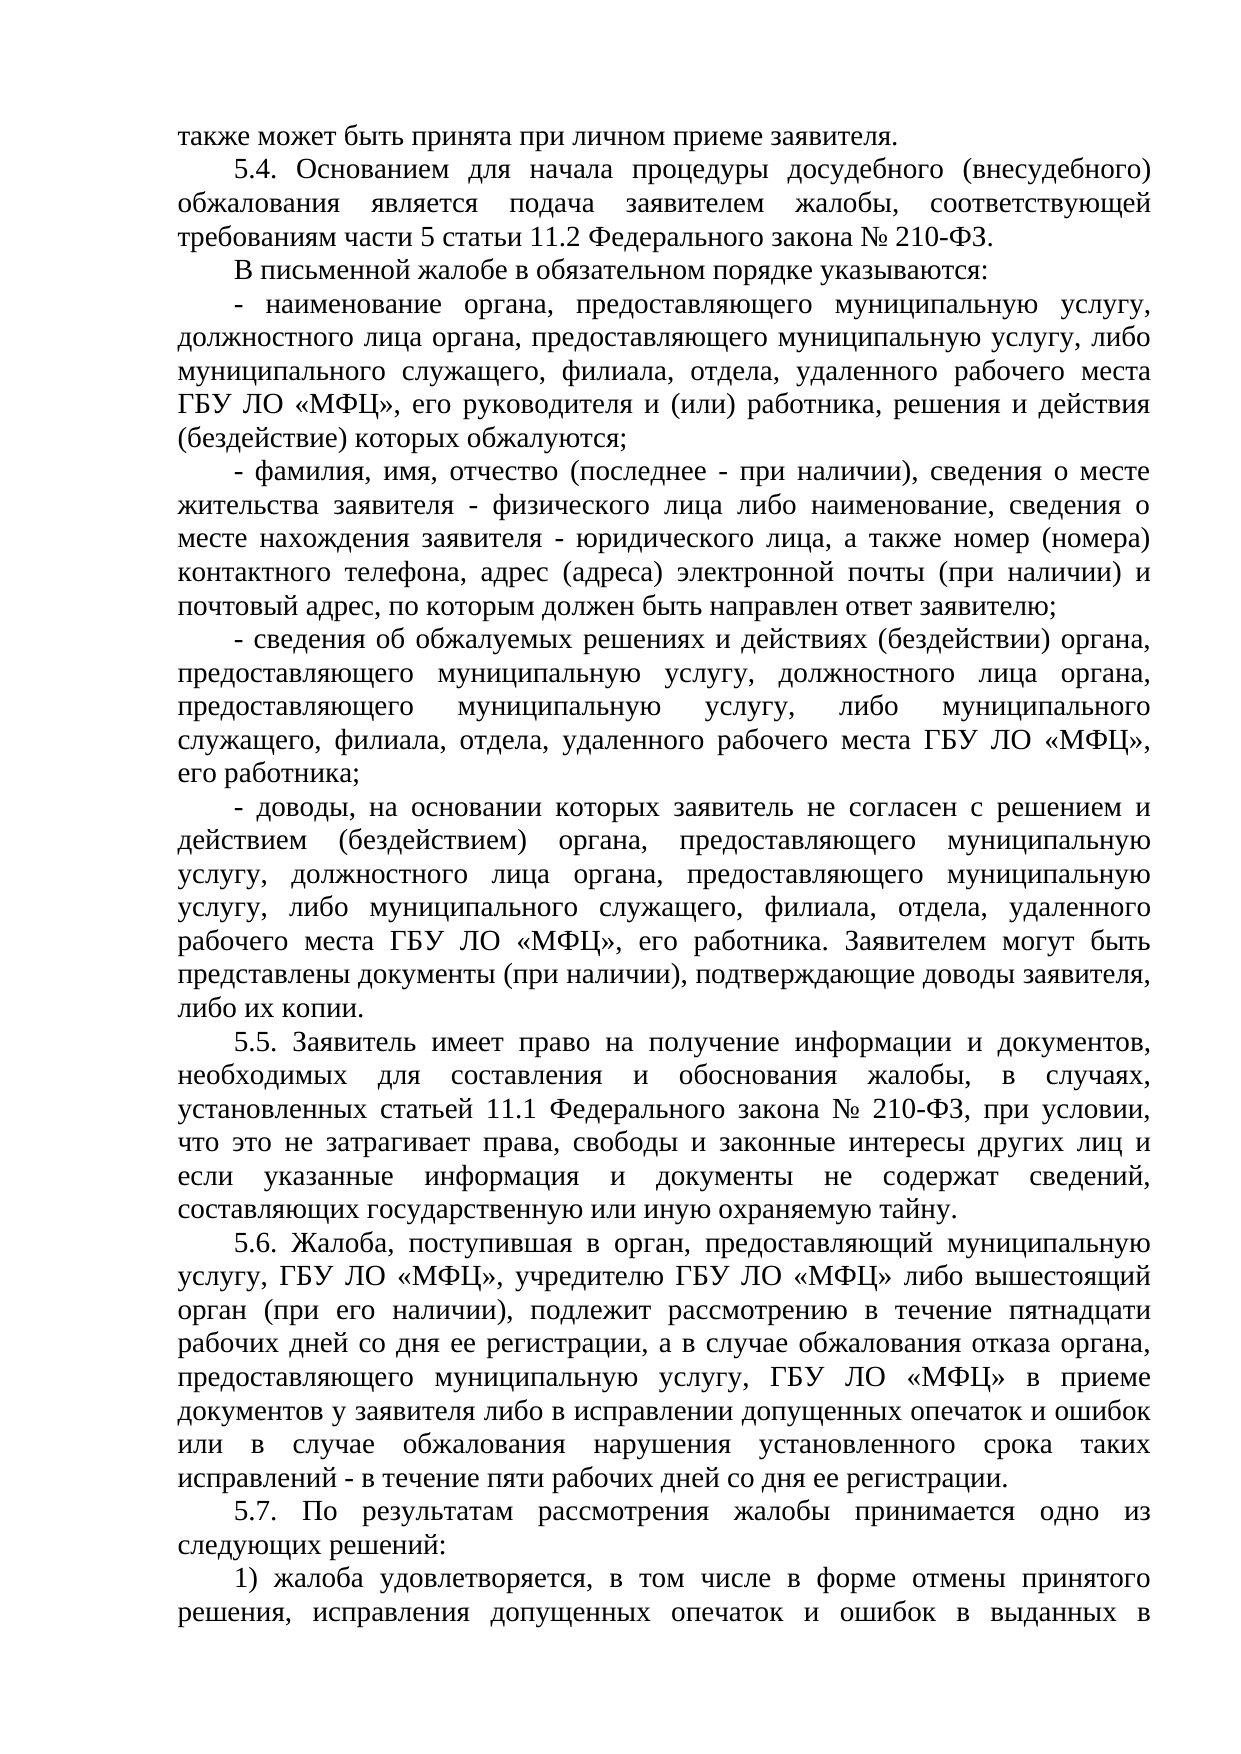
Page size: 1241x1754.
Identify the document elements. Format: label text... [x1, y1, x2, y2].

text 5.6. Жалоба, поступившая в орган, предоставляющий муниципальную услугу, ГБУ ЛО «МФЦ», учредителю ГБУ ЛО «МФЦ» либо вышестоящий орган (при его наличии), подлежит рассмотрению в течение пятнадцати рабочих дней со дня ее регистрации, а в случае обжалования отказа органа, предоставляющего муниципальную услугу, ГБУ ЛО «МФЦ» в приеме документов у заявителя либо в исправлении допущенных опечаток и ошибок или в случае обжалования нарушения установленного срока таких исправлений - в течение пяти рабочих дней со дня ее регистрации. [177, 1225, 1152, 1493]
text - доводы, на основании которых заявитель не согласен с решением и действием (бездействием) органа, предоставляющего муниципальную услугу, должностного лица органа, предоставляющего муниципальную услугу, либо муниципального служащего, филиала, отдела, удаленного рабочего места ГБУ ЛО «МФЦ», его работника. Заявителем могут быть представлены документы (при наличии), подтверждающие доводы заявителя, либо их копии. [177, 789, 1152, 1024]
text - фамилия, имя, отчество (последнее - при наличии), сведения о месте жительства заявителя - физического лица либо наименование, сведения о месте нахождения заявителя - юридического лица, а также номер (номера) контактного телефона, адрес (адреса) электронной почты (при наличии) и почтовый адрес, по которым должен быть направлен ответ заявителю; [177, 453, 1152, 621]
text - наименование органа, предоставляющего муниципальную услугу, должностного лица органа, предоставляющего муниципальную услугу, либо муниципального служащего, филиала, отдела, удаленного рабочего места ГБУ ЛО «МФЦ», его руководителя и (или) работника, решения и действия (бездействие) которых обжалуются; [177, 286, 1152, 453]
text В письменной жалобе в обязательном порядке указываются: [177, 252, 1152, 286]
text - сведения об обжалуемых решениях и действиях (бездействии) органа, предоставляющего муниципальную услугу, должностного лица органа, предоставляющего муниципальную услугу, либо муниципального служащего, филиала, отдела, удаленного рабочего места ГБУ ЛО «МФЦ», его работника; [177, 621, 1152, 789]
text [177, 1560, 1152, 1627]
text 5.5. Заявитель имеет право на получение информации и документов, необходимых для составления и обоснования жалобы, в случаях, установленных статьей 11.1 Федерального закона № 210-ФЗ, при условии, что это не затрагивает права, свободы и законные интересы других лиц и если указанные информация и документы не содержат сведений, составляющих государственную или иную охраняемую тайну. [177, 1024, 1152, 1225]
text 5.7. По результатам рассмотрения жалобы принимается одно из следующих решений: [177, 1493, 1152, 1560]
text 5.4. Основанием для начала процедуры досудебного (внесудебного) обжалования является подача заявителем жалобы, соответствующей требованиям части 5 статьи 11.2 Федерального закона № 210-ФЗ. [177, 152, 1152, 252]
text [177, 118, 1152, 152]
